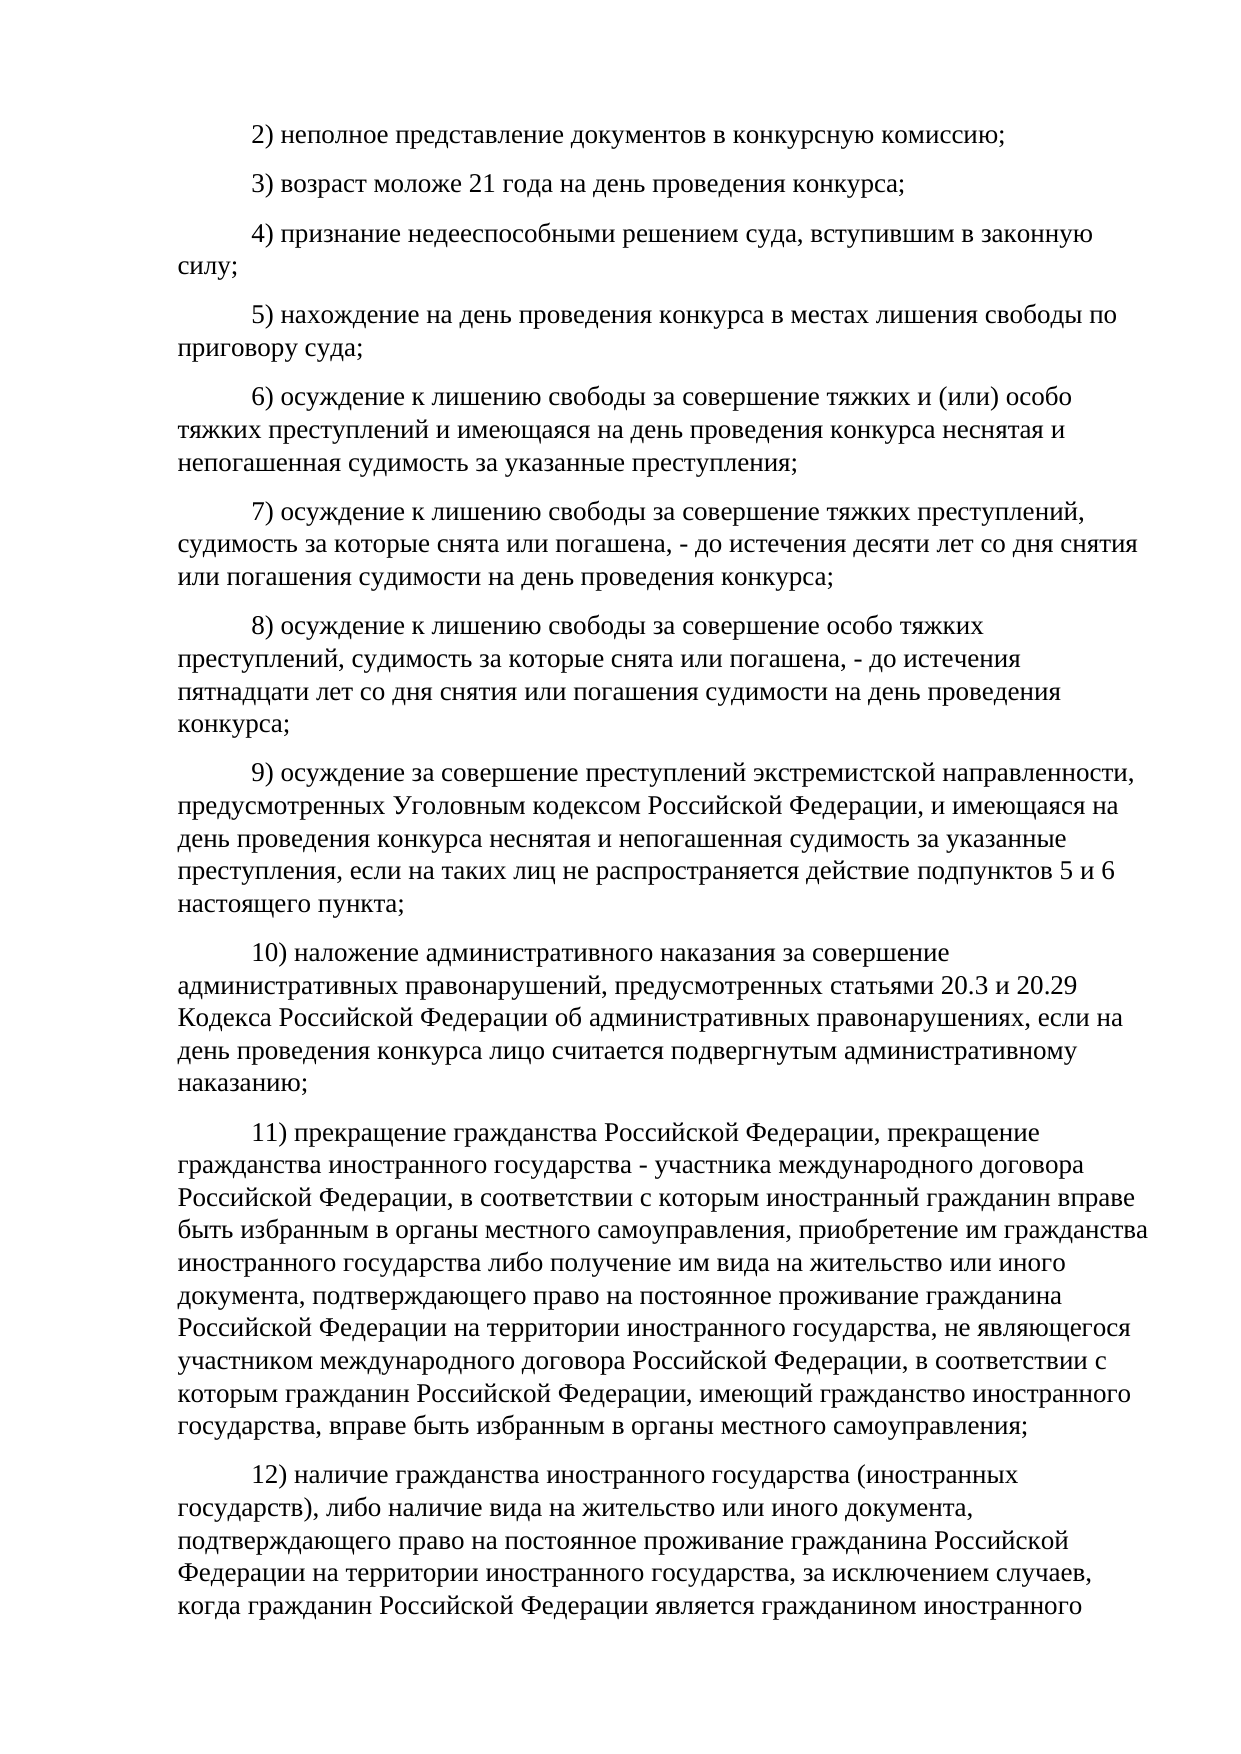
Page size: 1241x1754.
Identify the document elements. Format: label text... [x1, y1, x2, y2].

text 6) осуждение к лишению свободы за совершение тяжких и (или) особо тяжких преступлений и имеющаяся на день проведения конкурса неснятая и непогашенная судимость за указанные преступления; [177, 380, 1152, 477]
text 4) признание недееспособными решением суда, вступившим в законную силу; [177, 217, 1152, 280]
text 9) осуждение за совершение преступлений экстремистской направленности, предусмотренных Уголовным кодексом Российской Федерации, и имеющаяся на день проведения конкурса неснятая и непогашенная судимость за указанные преступления, если на таких лиц не распространяется действие подпунктов 5 и 6 настоящего пункта; [177, 756, 1152, 918]
text 11) прекращение гражданства Российской Федерации, прекращение гражданства иностранного государства - участника международного договора Российской Федерации, в соответствии с которым иностранный гражданин вправе быть избранным в органы местного самоуправления, приобретение им гражданства иностранного государства либо получение им вида на жительство или иного документа, подтверждающего право на постоянное проживание гражданина Российской Федерации на территории иностранного государства, не являющегося участником международного договора Российской Федерации, в соответствии с которым гражданин Российской Федерации, имеющий гражданство иностранного государства, вправе быть избранным в органы местного самоуправления; [177, 1116, 1152, 1440]
text 3) возраст моложе 21 года на день проведения конкурса; [177, 167, 1152, 198]
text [177, 1458, 1152, 1620]
text 2) неполное представление документов в конкурсную комиссию; [177, 118, 1152, 149]
text 8) осуждение к лишению свободы за совершение особо тяжких преступлений, судимость за которые снята или погашена, - до истечения пятнадцати лет со дня снятия или погашения судимости на день проведения конкурса; [177, 609, 1152, 738]
text 7) осуждение к лишению свободы за совершение тяжких преступлений, судимость за которые снята или погашена, - до истечения десяти лет со дня снятия или погашения судимости на день проведения конкурса; [177, 495, 1152, 591]
text 5) нахождение на день проведения конкурса в местах лишения свободы по приговору суда; [177, 298, 1152, 362]
text 10) наложение административного наказания за совершение административных правонарушений, предусмотренных статьями 20.3 и 20.29 Кодекса Российской Федерации об административных правонарушениях, если на день проведения конкурса лицо считается подвергнутым административному наказанию; [177, 936, 1152, 1098]
